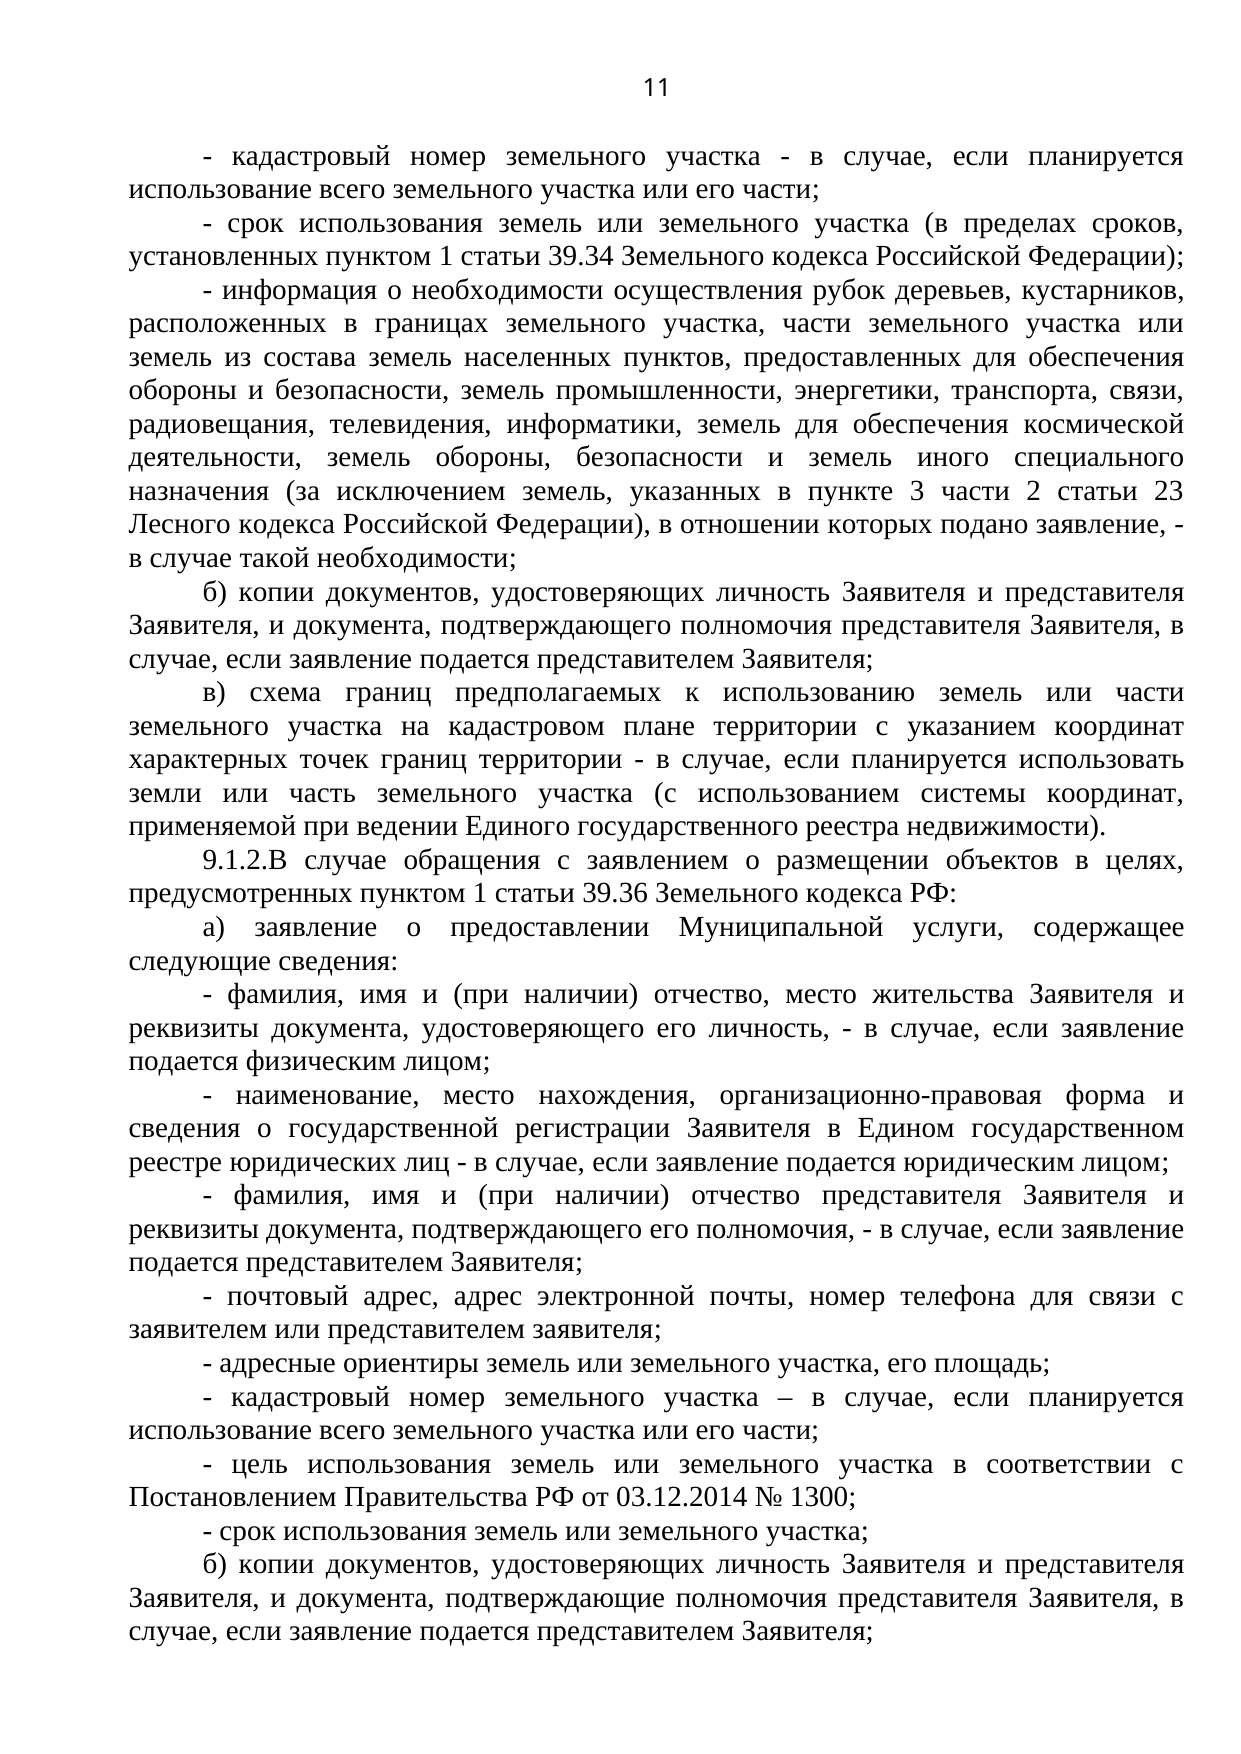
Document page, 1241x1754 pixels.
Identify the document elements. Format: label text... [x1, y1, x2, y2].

list - срок использования земель или земельного участка (в пределах сроков, установленных пунктом 1 статьи 39.34 Земельного кодекса Российской Федерации); [128, 205, 1185, 272]
text 9.1.2.В случае обращения с заявлением о размещении объектов в целях, предусмотренных пунктом 1 статьи 39.36 Земельного кодекса РФ: [128, 842, 1185, 909]
list - адресные ориентиры земель или земельного участка, его площадь; [128, 1345, 1185, 1379]
list - срок использования земель или земельного участка; [128, 1513, 1185, 1546]
text а) заявление о предоставлении Муниципальной услуги, содержащее следующие сведения: [128, 909, 1185, 976]
list - фамилия, имя и (при наличии) отчество, место жительства Заявителя и реквизиты документа, удостоверяющего его личность, - в случае, если заявление подается физическим лицом; [128, 976, 1185, 1077]
list б) копии документов, удостоверяющих личность Заявителя и представителя Заявителя, и документа, подтверждающего полномочия представителя Заявителя, в случае, если заявление подается представителем Заявителя; [128, 574, 1185, 674]
list - почтовый адрес, адрес электронной почты, номер телефона для связи с заявителем или представителем заявителя; [128, 1278, 1185, 1345]
list в) схема границ предполагаемых к использованию земель или части земельного участка на кадастровом плане территории с указанием координат характерных точек границ территории - в случае, если планируется использовать земли или часть земельного участка (с использованием системы координат, применяемой при ведении Единого государственного реестра недвижимости). [128, 674, 1185, 842]
list - информация о необходимости осуществления рубок деревьев, кустарников, расположенных в границах земельного участка, части земельного участка или земель из состава земель населенных пунктов, предоставленных для обеспечения обороны и безопасности, земель промышленности, энергетики, транспорта, связи, радиовещания, телевидения, информатики, земель для обеспечения космической деятельности, земель обороны, безопасности и земель иного специального назначения (за исключением земель, указанных в пункте 3 части 2 статьи 23 Лесного кодекса Российской Федерации), в отношении которых подано заявление, - в случае такой необходимости; [128, 272, 1185, 574]
list - наименование, место нахождения, организационно-правовая форма и сведения о государственной регистрации Заявителя в Едином государственном реестре юридических лиц - в случае, если заявление подается юридическим лицом; [128, 1077, 1185, 1177]
list - кадастровый номер земельного участка – в случае, если планируется использование всего земельного участка или его части; [128, 1379, 1185, 1446]
list - фамилия, имя и (при наличии) отчество представителя Заявителя и реквизиты документа, подтверждающего его полномочия, - в случае, если заявление подается представителем Заявителя; [128, 1177, 1185, 1278]
list - кадастровый номер земельного участка - в случае, если планируется использование всего земельного участка или его части; [128, 138, 1185, 205]
list - цель использования земель или земельного участка в соответствии с Постановлением Правительства РФ от 03.12.2014 № 1300; [128, 1446, 1185, 1513]
list б) копии документов, удостоверяющих личность Заявителя и представителя Заявителя, и документа, подтверждающие полномочия представителя Заявителя, в случае, если заявление подается представителем Заявителя; [128, 1546, 1185, 1647]
